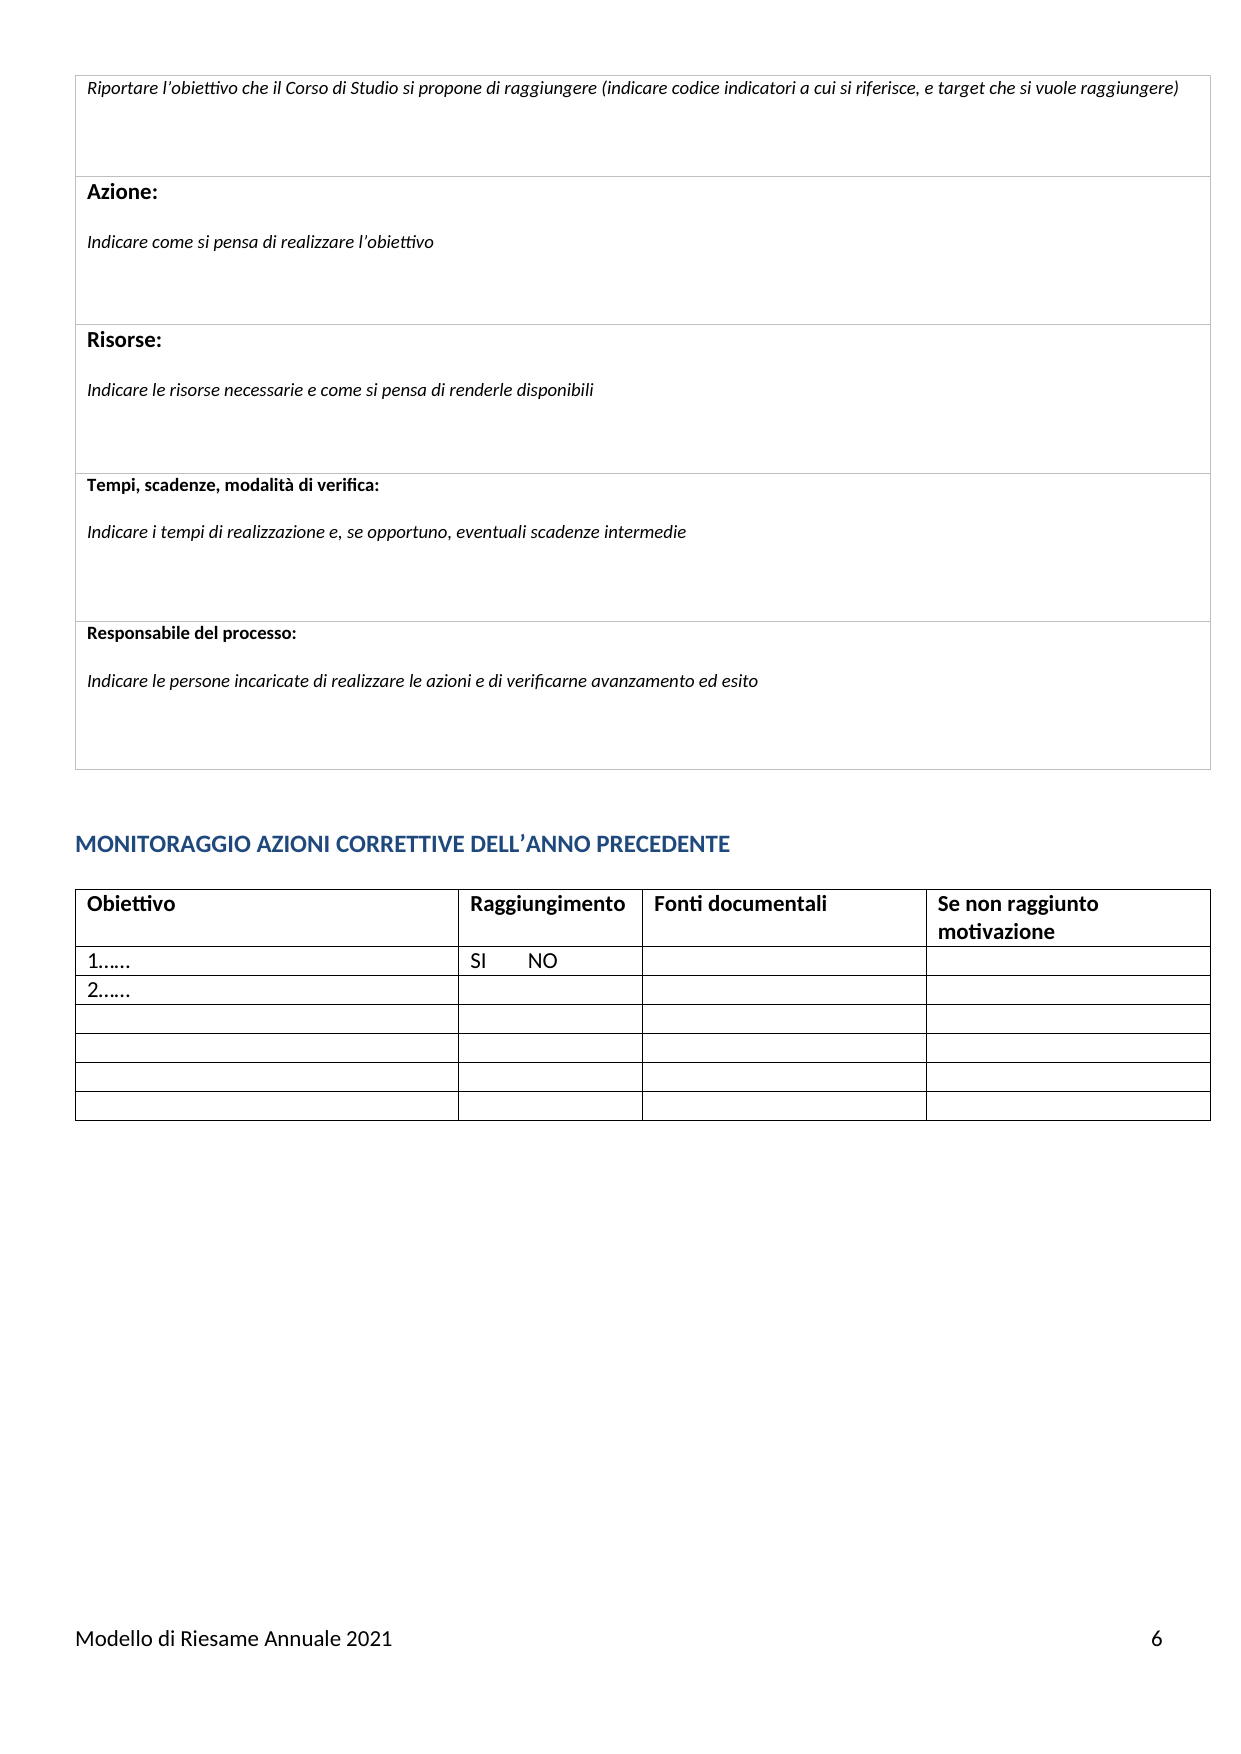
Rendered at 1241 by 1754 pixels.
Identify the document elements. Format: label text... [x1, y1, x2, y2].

table_cell [76, 1063, 458, 1091]
table_header Obiettivo [76, 890, 458, 946]
table_cell 2…… [76, 976, 458, 1004]
table_cell [927, 1063, 1210, 1091]
table_cell SI NO [459, 947, 642, 974]
table_cell [643, 1005, 926, 1033]
table_cell [927, 947, 1210, 974]
table_cell Tempi, scadenze, modalità di verifica: Indicare i tempi di realizzazione e, se opportuno, eventuali scadenze intermedie [76, 474, 1210, 621]
table_cell [643, 976, 926, 1004]
table_cell [643, 1034, 926, 1062]
text MONITORAGGIO AZIONI CORRETTIVE DELL’ANNO PRECEDENTE [75, 828, 1211, 858]
table_cell [643, 947, 926, 974]
table_cell [459, 1063, 642, 1091]
table_cell Risorse: Indicare le risorse necessarie e come si pensa di renderle disponibili [76, 325, 1210, 472]
table_cell [459, 1005, 642, 1033]
table_cell Responsabile del processo: Indicare le persone incaricate di realizzare le azioni e di verificarne avanzamento ed esito [76, 622, 1210, 769]
table_cell [459, 976, 642, 1004]
table_cell [459, 1034, 642, 1062]
table_cell [927, 1034, 1210, 1062]
table_cell [927, 1005, 1210, 1033]
table_header Se non raggiunto motivazione [927, 890, 1210, 946]
table_header Fonti documentali [643, 890, 926, 946]
table_cell Azione: Indicare come si pensa di realizzare l’obiettivo [76, 177, 1210, 324]
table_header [76, 76, 1210, 176]
table_cell [927, 1092, 1210, 1120]
table_cell [76, 1092, 458, 1120]
table_header Raggiungimento [459, 890, 642, 946]
table_cell [76, 1005, 458, 1033]
table_cell [927, 976, 1210, 1004]
table_cell [459, 1092, 642, 1120]
table_cell 1…… [76, 947, 458, 974]
table_cell [643, 1063, 926, 1091]
table_cell [76, 1034, 458, 1062]
table_cell [643, 1092, 926, 1120]
